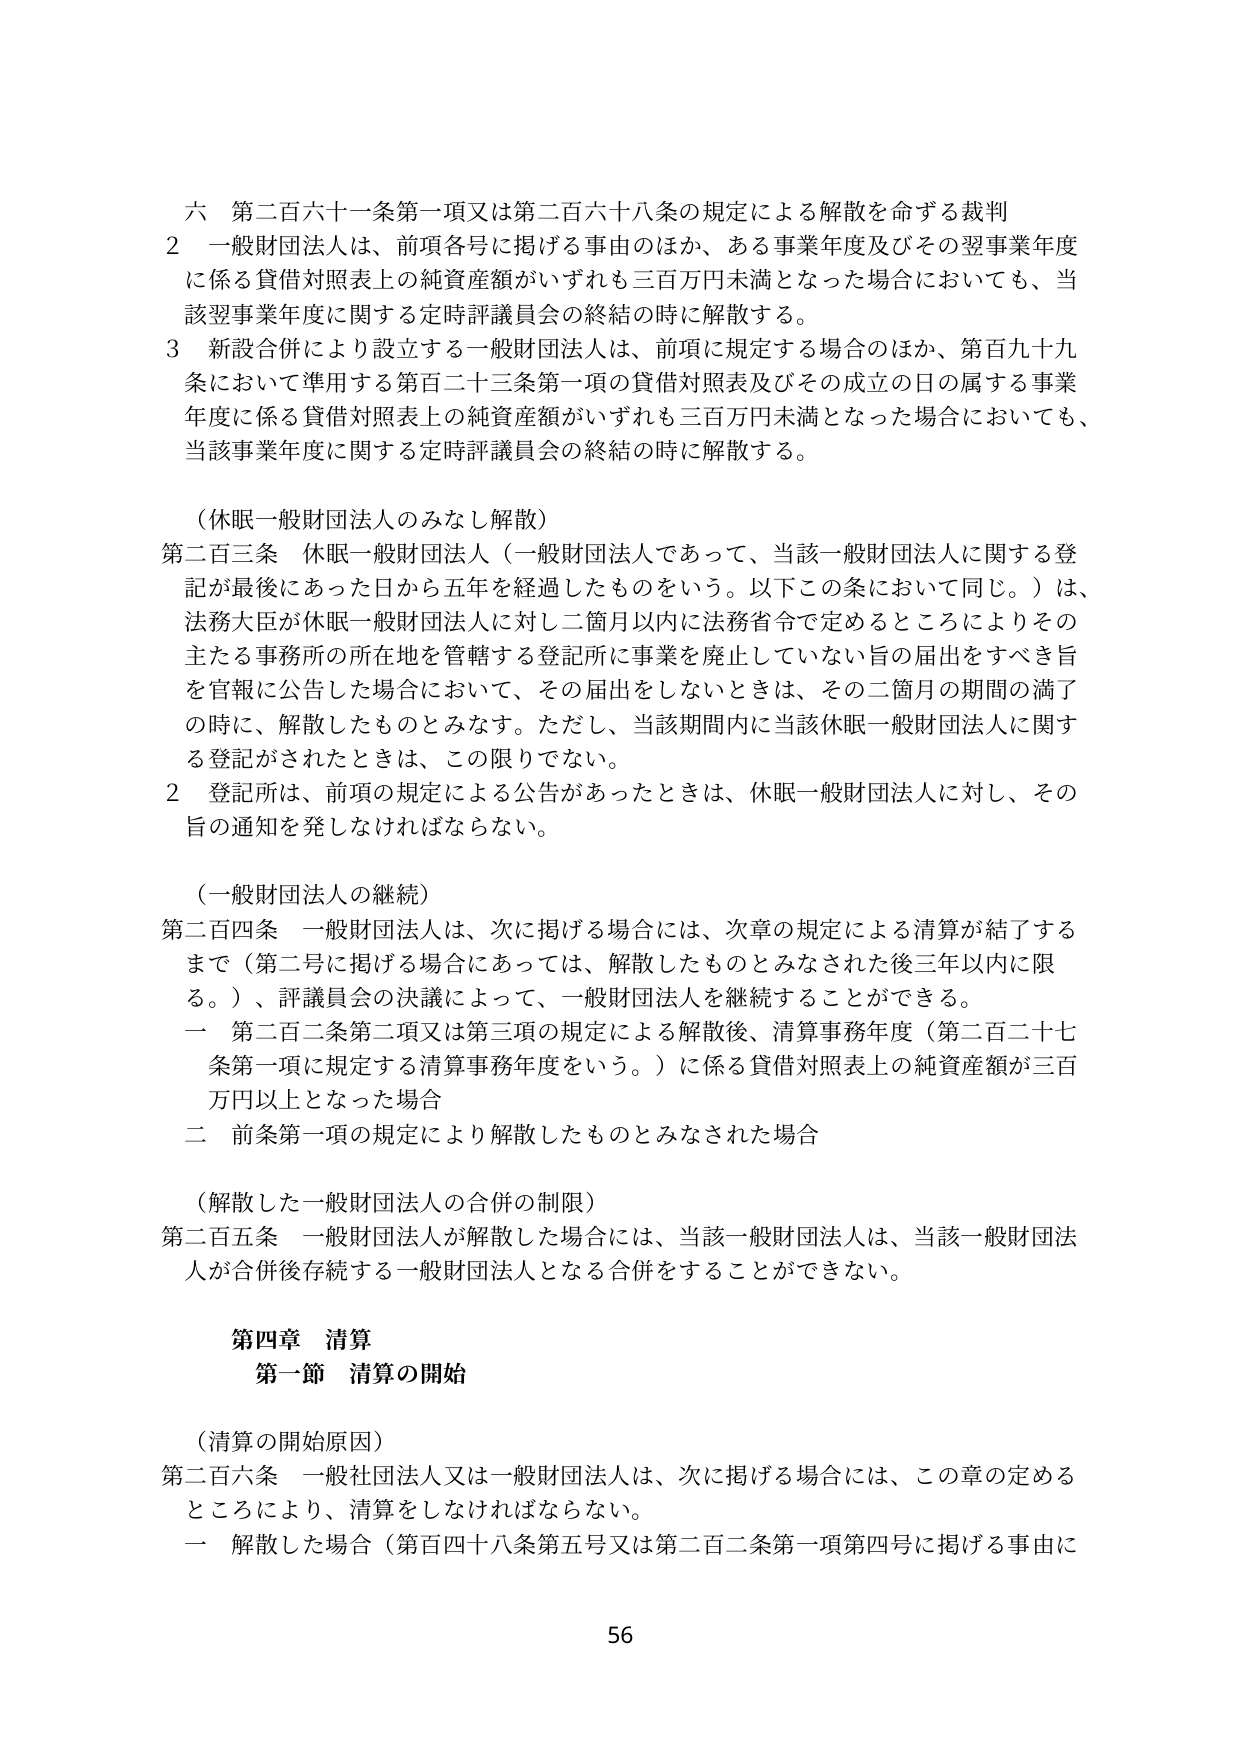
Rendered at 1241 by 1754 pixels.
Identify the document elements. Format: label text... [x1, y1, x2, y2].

text ２ 登記所は、前項の規定による公告があったときは、休眠一般財団法人に対し、その旨の通知を発しなければならない。 [161, 774, 1079, 843]
text 第一節 清算の開始 [253, 1355, 1079, 1389]
text ３ 新設合併により設立する一般財団法人は、前項に規定する場合のほか、第百九十九条において準用する第百二十三条第一項の貸借対照表及びその成立の日の属する事業年度に係る貸借対照表上の純資産額がいずれも三百万円未満となった場合においても、当該事業年度に関する定時評議員会の終結の時に解散する。 [161, 330, 1079, 467]
text 第二百四条 一般財団法人は、次に掲げる場合には、次章の規定による清算が結了するまで（第二号に掲げる場合にあっては、解散したものとみなされた後三年以内に限る。）、評議員会の決議によって、一般財団法人を継続することができる。 [161, 911, 1079, 1014]
text （清算の開始原因） [184, 1424, 1079, 1458]
text 第二百三条 休眠一般財団法人（一般財団法人であって、当該一般財団法人に関する登記が最後にあった日から五年を経過したものをいう。以下この条において同じ。）は、法務大臣が休眠一般財団法人に対し二箇月以内に法務省令で定めるところによりその主たる事務所の所在地を管轄する登記所に事業を廃止していない旨の届出をすべき旨を官報に公告した場合において、その届出をしないときは、その二箇月の期間の満了の時に、解散したものとみなす。ただし、当該期間内に当該休眠一般財団法人に関する登記がされたときは、この限りでない。 [161, 535, 1079, 774]
text （休眠一般財団法人のみなし解散） [184, 501, 1079, 535]
text 二 前条第一項の規定により解散したものとみなされた場合 [184, 1116, 1079, 1150]
text （一般財団法人の継続） [184, 877, 1079, 911]
text 第二百六条 一般社団法人又は一般財団法人は、次に掲げる場合には、この章の定めるところにより、清算をしなければならない。 [161, 1458, 1079, 1526]
text 第二百五条 一般財団法人が解散した場合には、当該一般財団法人は、当該一般財団法人が合併後存続する一般財団法人となる合併をすることができない。 [161, 1219, 1079, 1287]
text 一 第二百二条第二項又は第三項の規定による解散後、清算事務年度（第二百二十七条第一項に規定する清算事務年度をいう。）に係る貸借対照表上の純資産額が三百万円以上となった場合 [184, 1014, 1079, 1116]
text 六 第二百六十一条第一項又は第二百六十八条の規定による解散を命ずる裁判 [184, 194, 1079, 228]
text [184, 1526, 1079, 1560]
text （解散した一般財団法人の合併の制限） [184, 1184, 1079, 1219]
text ２ 一般財団法人は、前項各号に掲げる事由のほか、ある事業年度及びその翌事業年度に係る貸借対照表上の純資産額がいずれも三百万円未満となった場合においても、当該翌事業年度に関する定時評議員会の終結の時に解散する。 [161, 228, 1079, 330]
text 第四章 清算 [230, 1321, 1079, 1355]
